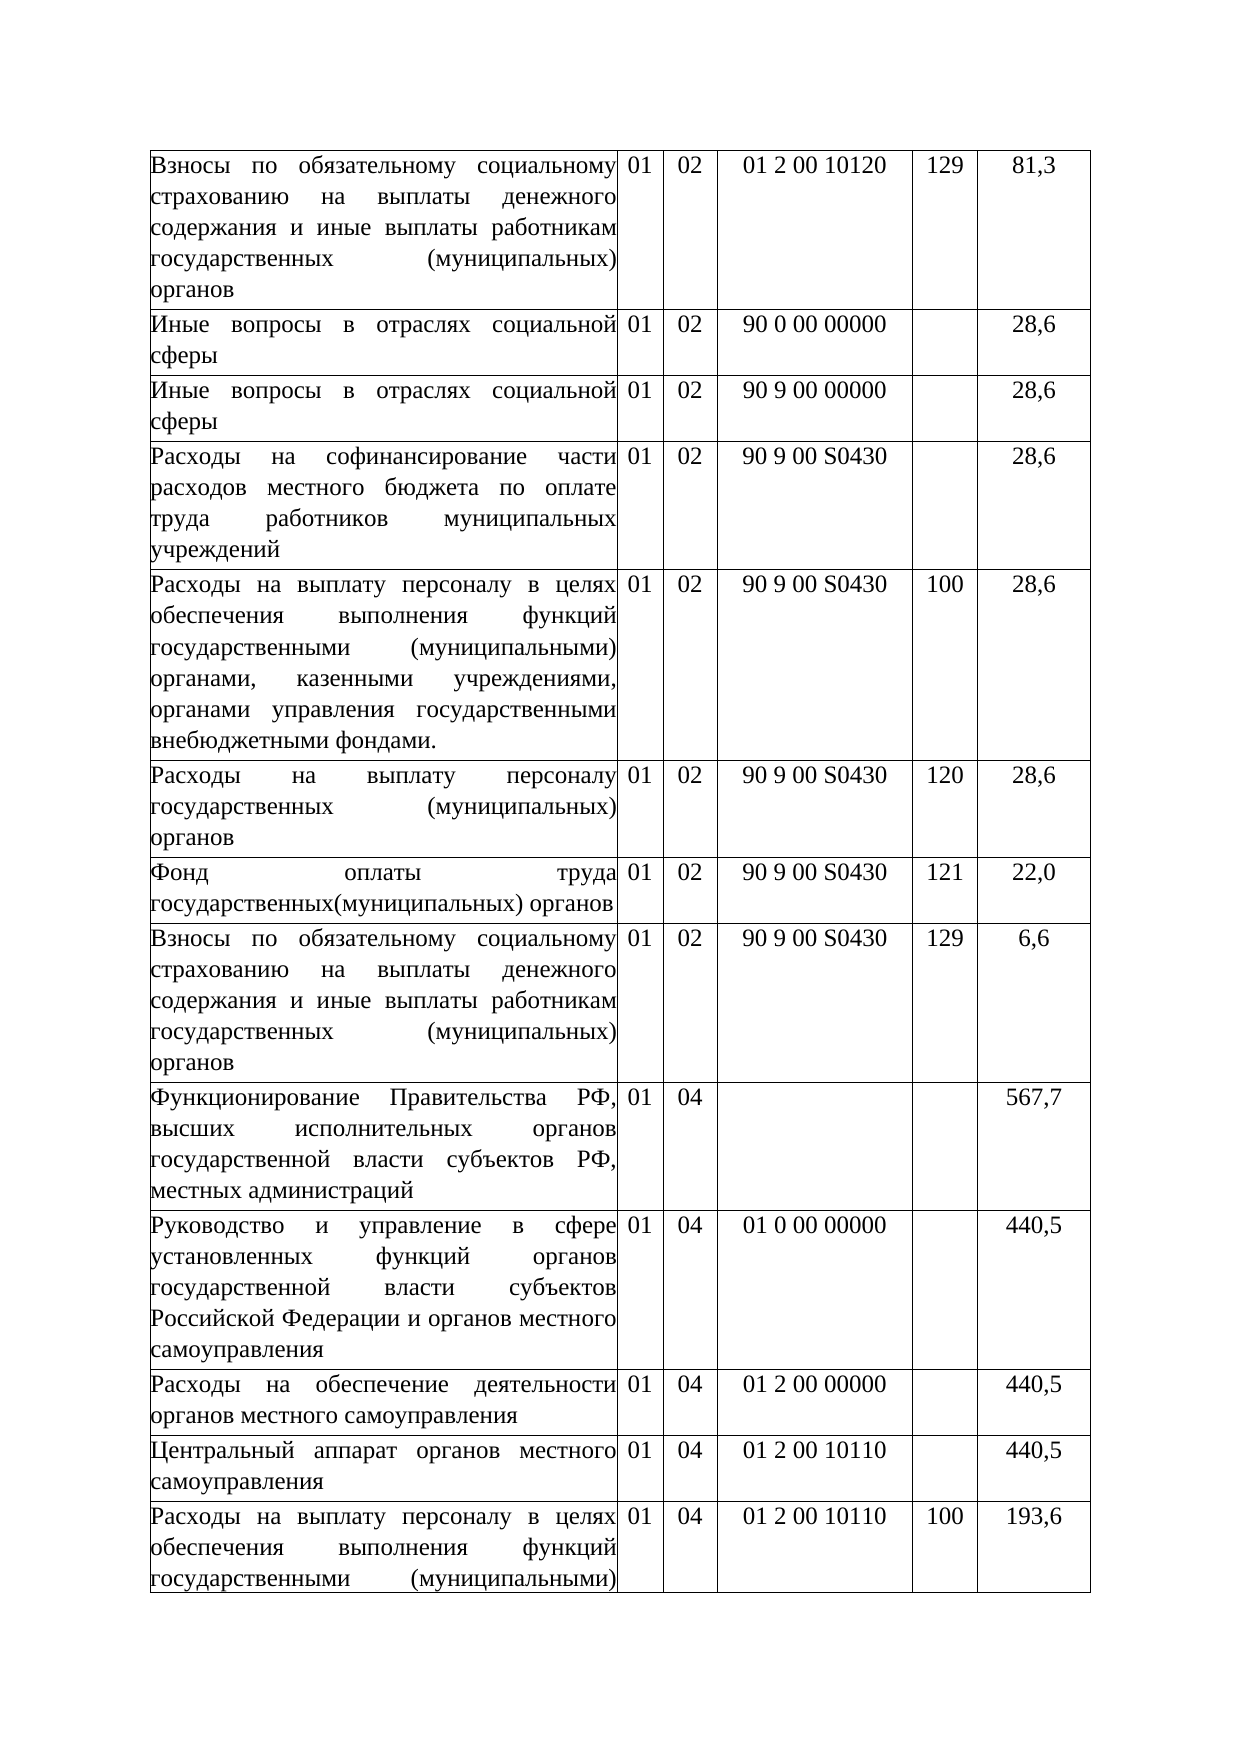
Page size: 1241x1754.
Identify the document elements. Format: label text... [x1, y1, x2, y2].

table_cell 193,6 [978, 1502, 1090, 1592]
table_cell 100 [913, 1502, 977, 1592]
table_cell 02 [664, 310, 717, 375]
table_cell 04 [664, 1211, 717, 1369]
table_cell [913, 1083, 977, 1210]
table_cell [913, 376, 977, 441]
table_cell 440,5 [978, 1211, 1090, 1369]
table_cell [913, 1436, 977, 1501]
table_cell Взносы по обязательному социальному страхованию на выплаты денежного содержания и иные выплаты работникам государственных (муниципальных) органов [151, 924, 617, 1082]
table_cell Взносы по обязательному социальному страхованию на выплаты денежного содержания и иные выплаты работникам государственных (муниципальных) органов [151, 151, 617, 309]
table_cell 6,6 [978, 924, 1090, 1082]
table_cell 02 [664, 924, 717, 1082]
table_cell 01 [618, 1083, 663, 1210]
table_cell Фонд оплаты труда государственных(муниципальных) органов [151, 858, 617, 923]
table_cell 28,6 [978, 310, 1090, 375]
table_cell 01 2 00 10110 [718, 1436, 912, 1501]
table_cell 90 9 00 S0430 [718, 761, 912, 857]
table_cell 04 [664, 1436, 717, 1501]
table_cell 01 [618, 376, 663, 441]
table_cell Центральный аппарат органов местного самоуправления [151, 1436, 617, 1501]
table_cell 01 0 00 00000 [718, 1211, 912, 1369]
table_cell 01 [618, 151, 663, 309]
table_cell 01 [618, 1211, 663, 1369]
table_cell 01 [618, 761, 663, 857]
table_cell 01 [618, 858, 663, 923]
table_cell 90 0 00 00000 [718, 310, 912, 375]
table_cell 01 2 00 10120 [718, 151, 912, 309]
table_cell 90 9 00 S0430 [718, 570, 912, 759]
table_cell 28,6 [978, 376, 1090, 441]
table_cell 440,5 [978, 1370, 1090, 1435]
table_cell 01 2 00 10110 [718, 1502, 912, 1592]
table_cell 567,7 [978, 1083, 1090, 1210]
table_cell 02 [664, 442, 717, 569]
table_cell 01 2 00 00000 [718, 1370, 912, 1435]
table_cell 440,5 [978, 1436, 1090, 1501]
table_cell 01 [618, 1436, 663, 1501]
table_cell [913, 442, 977, 569]
table_cell 02 [664, 858, 717, 923]
table_cell 129 [913, 151, 977, 309]
table_cell 90 9 00 S0430 [718, 442, 912, 569]
table_cell 02 [664, 570, 717, 759]
table_cell 90 9 00 S0430 [718, 858, 912, 923]
table_cell 02 [664, 761, 717, 857]
table_cell Расходы на выплату персоналу государственных (муниципальных) органов [151, 761, 617, 857]
table_cell Расходы на обеспечение деятельности органов местного самоуправления [151, 1370, 617, 1435]
table_cell [913, 1211, 977, 1369]
table_cell 01 [618, 924, 663, 1082]
table_cell 01 [618, 310, 663, 375]
table_cell 02 [664, 376, 717, 441]
table_cell Руководство и управление в сфере установленных функций органов государственной власти субъектов Российской Федерации и органов местного самоуправления [151, 1211, 617, 1369]
table_cell Иные вопросы в отраслях социальной сферы [151, 310, 617, 375]
table_cell 02 [664, 151, 717, 309]
table_cell 90 9 00 S0430 [718, 924, 912, 1082]
table_cell 28,6 [978, 442, 1090, 569]
table_cell 100 [913, 570, 977, 759]
table_cell 28,6 [978, 761, 1090, 857]
table_cell [913, 310, 977, 375]
table_cell 01 [618, 1502, 663, 1592]
table_cell 22,0 [978, 858, 1090, 923]
table_cell Расходы на софинансирование части расходов местного бюджета по оплате труда работников муниципальных учреждений [151, 442, 617, 569]
table_cell 01 [618, 1370, 663, 1435]
table_cell 04 [664, 1083, 717, 1210]
table_cell 01 [618, 442, 663, 569]
table_cell [718, 1083, 912, 1210]
table_cell 121 [913, 858, 977, 923]
table_cell 90 9 00 00000 [718, 376, 912, 441]
table_cell 129 [913, 924, 977, 1082]
table_cell Иные вопросы в отраслях социальной сферы [151, 376, 617, 441]
table_cell [913, 1370, 977, 1435]
table_cell 81,3 [978, 151, 1090, 309]
table_cell 04 [664, 1502, 717, 1592]
table_cell 01 [618, 570, 663, 759]
table_cell Функционирование Правительства РФ, высших исполнительных органов государственной власти субъектов РФ, местных администраций [151, 1083, 617, 1210]
table_cell 28,6 [978, 570, 1090, 759]
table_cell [151, 1502, 617, 1592]
table_cell 120 [913, 761, 977, 857]
table_cell 04 [664, 1370, 717, 1435]
